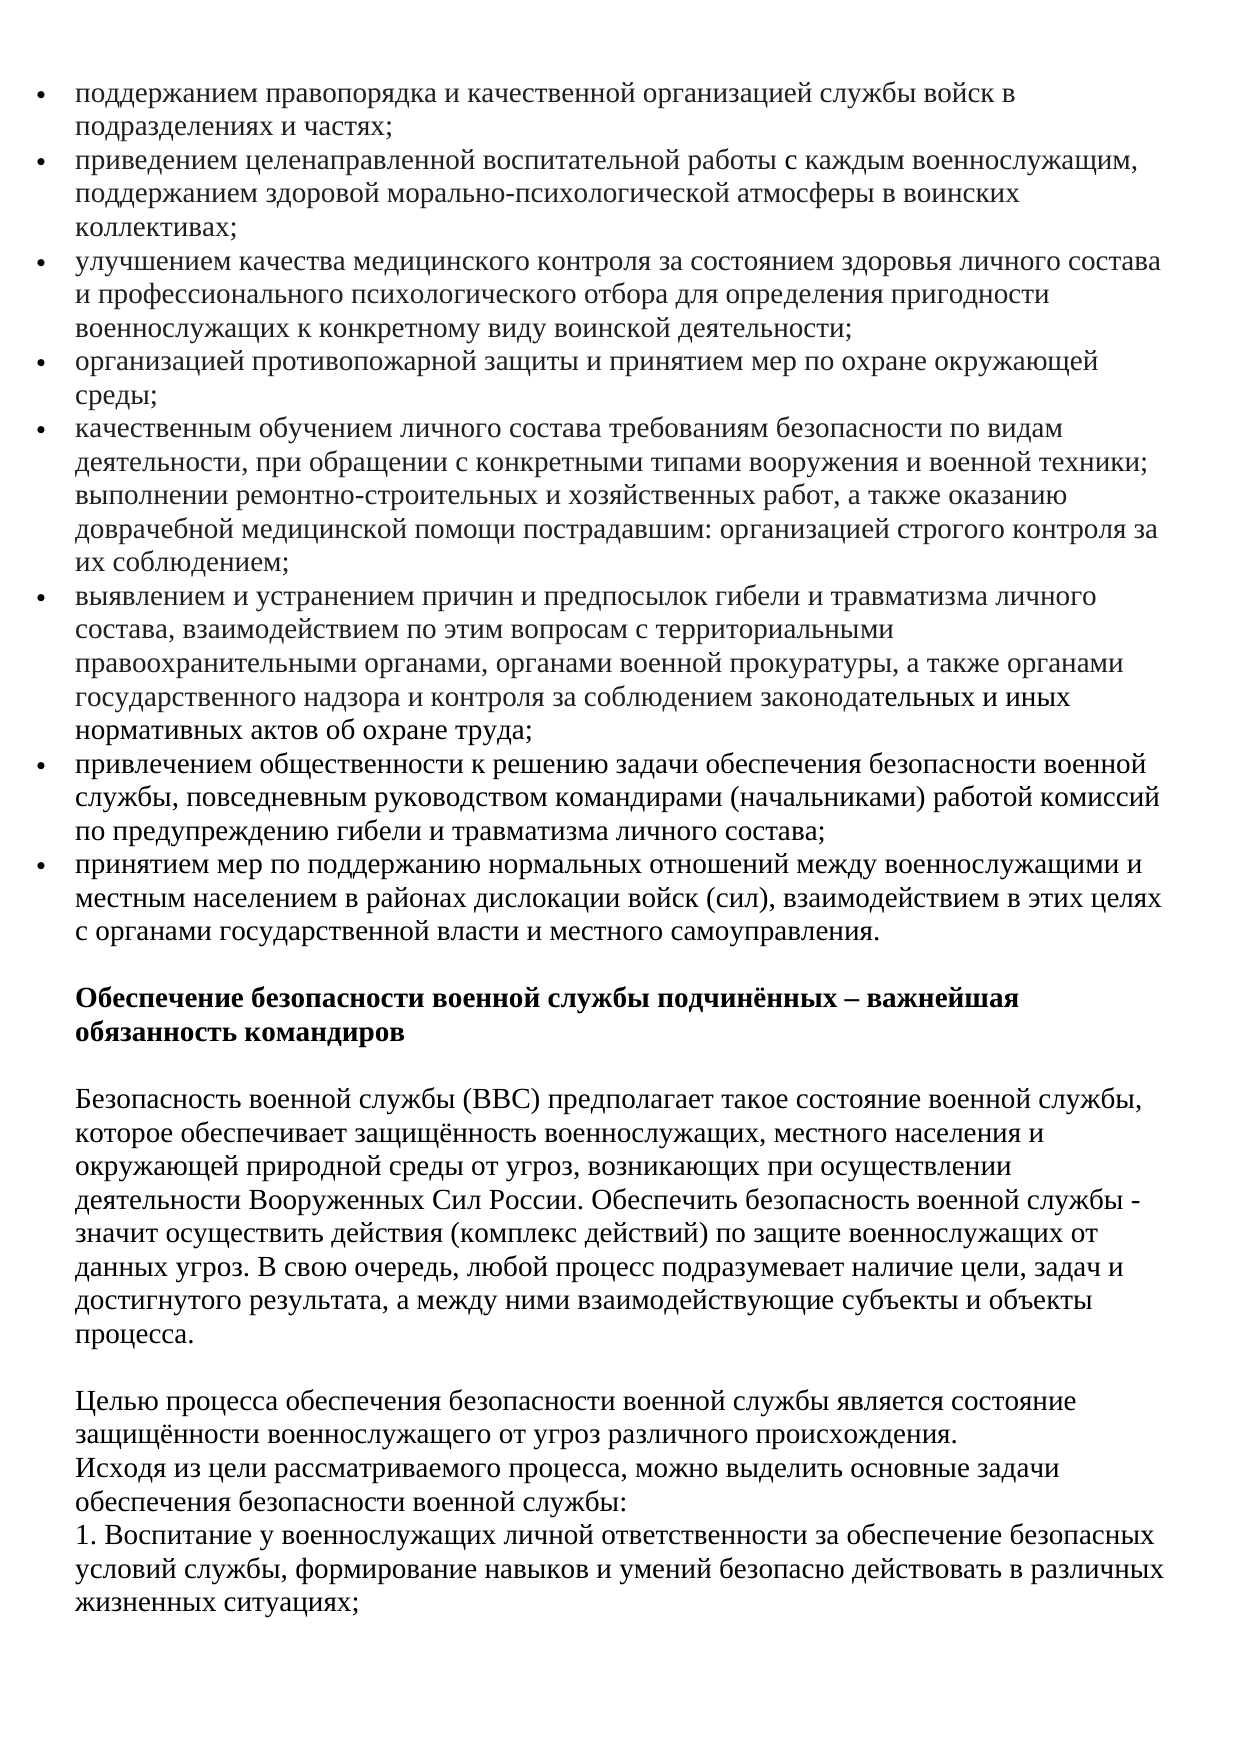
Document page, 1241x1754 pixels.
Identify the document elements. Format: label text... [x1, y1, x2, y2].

list приведением целенаправленной воспитательной работы с каждым военнослужащим, поддержанием здоровой морально-психологической атмосферы в воинских коллективах; [37, 142, 1165, 243]
list принятием мер по поддержанию нормальных отношений между военнослужащими и местным населением в районах дислокации войск (сил), взаимодействием в этих целях с органами государственной власти и местного самоуправления. [37, 846, 1165, 947]
list организацией противопожарной защиты и принятием мер по охране окружающей среды; [37, 343, 1165, 410]
text 1. Воспитание у военнослужащих личной ответственности за обеспечение безопасных условий службы, формирование навыков и умений безопасно действовать в различных жизненных ситуациях; [75, 1517, 1165, 1618]
list улучшением качества медицинского контроля за состоянием здоровья личного состава и профессионального психологического отбора для определения пригодности военнослужащих к конкретному виду воинской деятельности; [37, 243, 1165, 343]
text Безопасность военной службы (ВВС) предполагает такое состояние военной службы, которое обеспечивает защищённость военнослужащих, местного населения и окружающей природной среды от угроз, возникающих при осуществлении деятельности Вооруженных Сил России. Обеспечить безопасность военной службы - значит осуществить действия (комплекс действий) по защите военнослужащих от данных угроз. В свою очередь, любой процесс подразумевает наличие цели, задач и достигнутого результата, а между ними взаимодействующие субъекты и объекты процесса. [75, 1081, 1165, 1349]
text Целью процесса обеспечения безопасности военной службы является состояние защищённости военнослужащего от угроз различного происхождения. [75, 1349, 1165, 1450]
list привлечением общественности к решению задачи обеспечения безопасности военной службы, повседневным руководством командирами (начальниками) работой комиссий по предупреждению гибели и травматизма личного состава; [37, 746, 1165, 846]
list качественным обучением личного состава требованиям безопасности по видам деятельности, при обращении с конкретными типами вооружения и военной техники; выполнении ремонтно-строительных и хозяйственных работ, а также оказанию доврачебной медицинской помощи пострадавшим: организацией строгого контроля за их соблюдением; [37, 410, 1165, 578]
list выявлением и устранением причин и предпосылок гибели и травматизма личного состава, взаимодействием по этим вопросам с территориальными правоохранительными органами, органами военной прокуратуры, а также органами государственного надзора и контроля за соблюдением законодательных и иных нормативных актов об охране труда; [37, 578, 1165, 746]
list поддержанием правопорядка и качественной организацией службы войск в подразделениях и частях; [37, 75, 1165, 142]
text Обеспечение безопасности военной службы подчинённых – важнейшая обязанность командиров [75, 981, 1165, 1048]
text Исходя из цели рассматриваемого процесса, можно выделить основные задачи обеспечения безопасности военной службы: [75, 1450, 1165, 1517]
